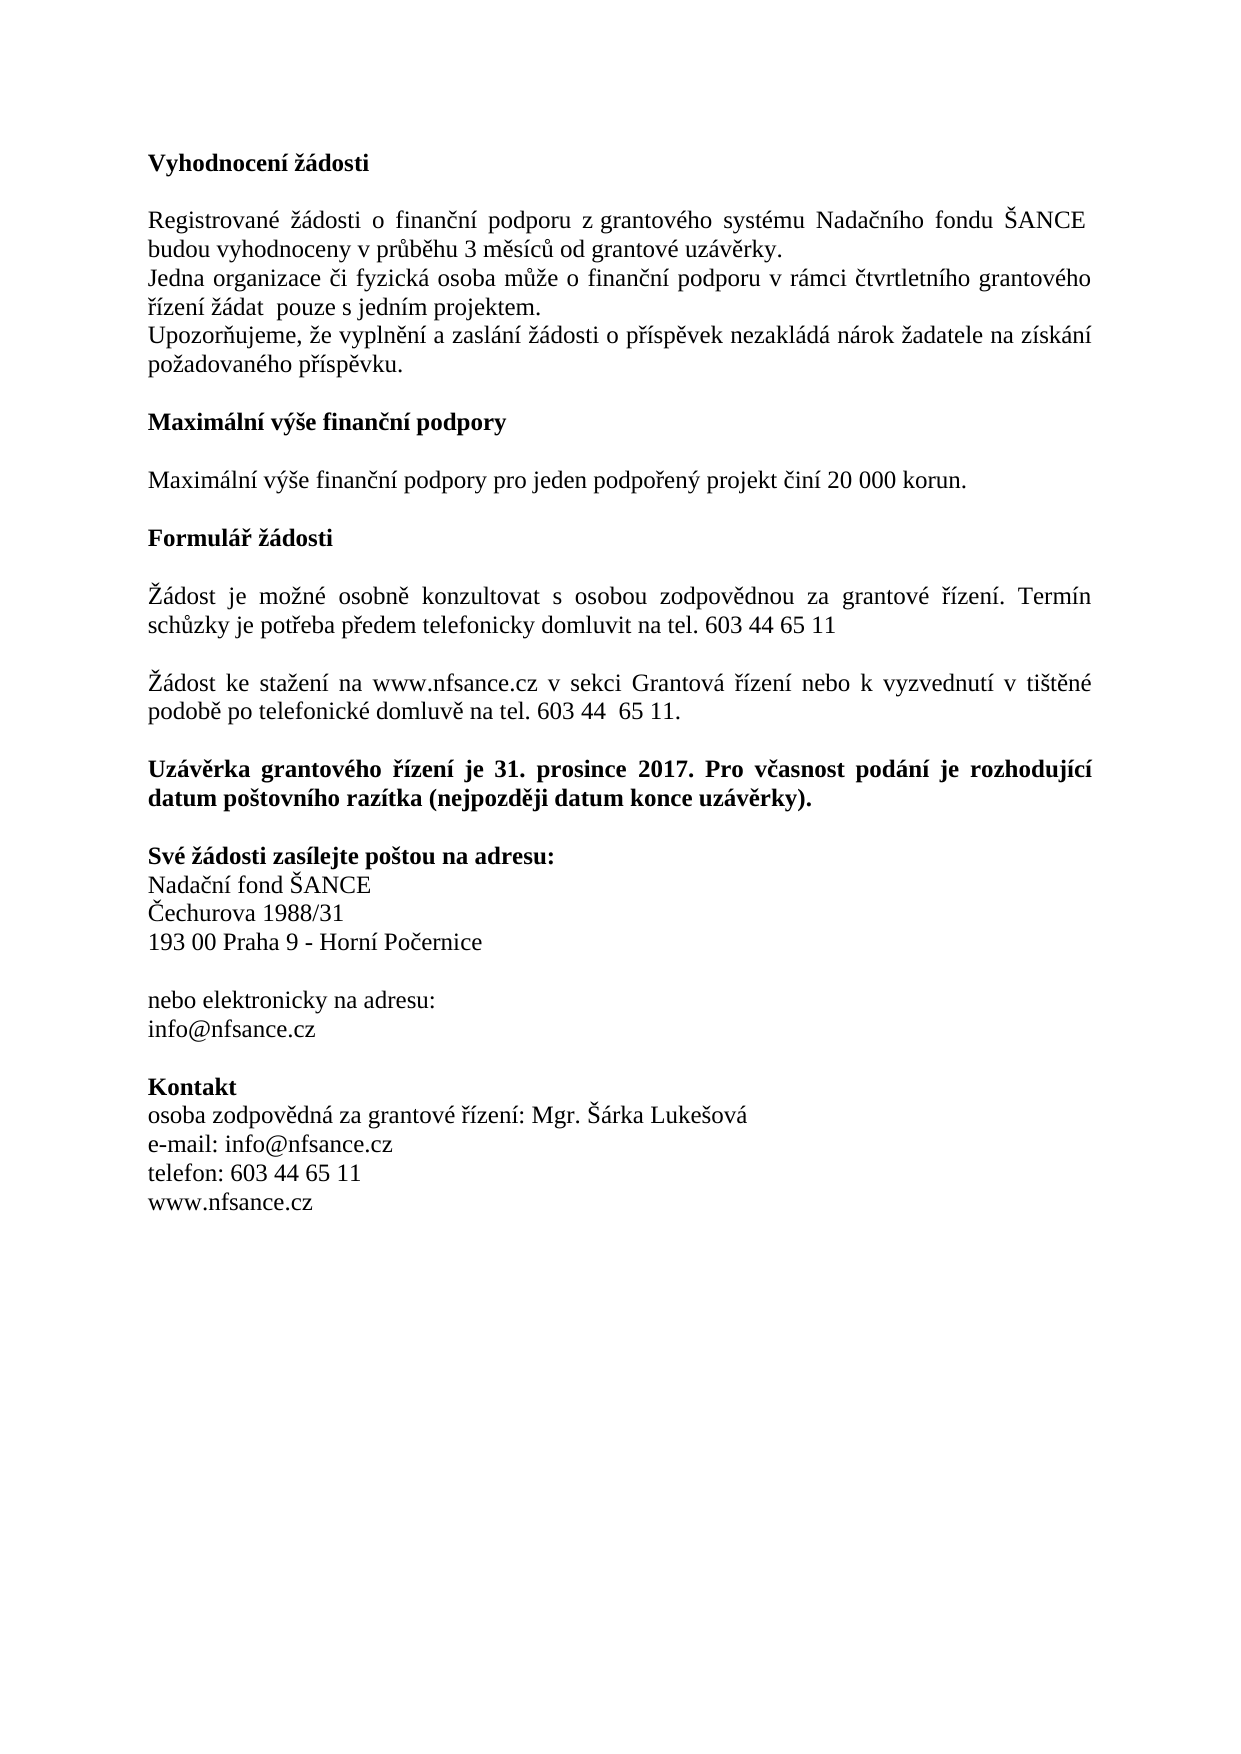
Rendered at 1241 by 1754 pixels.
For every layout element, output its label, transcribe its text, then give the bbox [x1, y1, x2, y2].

text Žádost je možné osobně konzultovat s osobou zodpovědnou za grantové řízení. Termín schůzky je potřeba předem telefonicky domluvit na tel. 603 44 65 11 [148, 581, 1093, 638]
text Uzávěrka grantového řízení je 31. prosince 2017. Pro včasnost podání je rozhodující datum poštovního razítka (nejpozději datum konce uzávěrky). [148, 754, 1093, 812]
text Jedna organizace či fyzická osoba může o finanční podporu v rámci čtvrtletního grantového řízení žádat pouze s jedním projektem. [148, 263, 1093, 321]
text Žádost ke stažení na www.nfsance.cz v sekci Grantová řízení nebo k vyzvednutí v tištěné podobě po telefonické domluvě na tel. 603 44 65 11. [148, 668, 1093, 725]
text Své žádosti zasílejte poštou na adresu: Nadační fond ŠANCE Čechurova 1988/31 193 00 Praha 9 - Horní Počernice [148, 841, 1093, 956]
text nebo elektronicky na adresu: info@nfsance.cz [148, 985, 1093, 1043]
text Vyhodnocení žádosti [148, 148, 1093, 176]
text Registrované žádosti o finanční podporu z grantového systému Nadačního fondu ŠANCE budou vyhodnoceny v průběhu 3 měsíců od grantové uzávěrky. [148, 206, 1093, 263]
text Maximální výše finanční podpory pro jeden podpořený projekt činí 20 000 korun. [148, 465, 1093, 494]
text www.nfsance.cz [148, 1187, 1093, 1216]
text Upozorňujeme, že vyplnění a zaslání žádosti o příspěvek nezakládá nárok žadatele na získání požadovaného příspěvku. [148, 321, 1093, 378]
text Formulář žádosti [148, 523, 1093, 552]
text Maximální výše finanční podpory [148, 407, 1093, 436]
text Kontakt osoba zodpovědná za grantové řízení: Mgr. Šárka Lukešová e-mail: info@nfsance.cz telefon: 603 44 65 11 [148, 1072, 1093, 1187]
